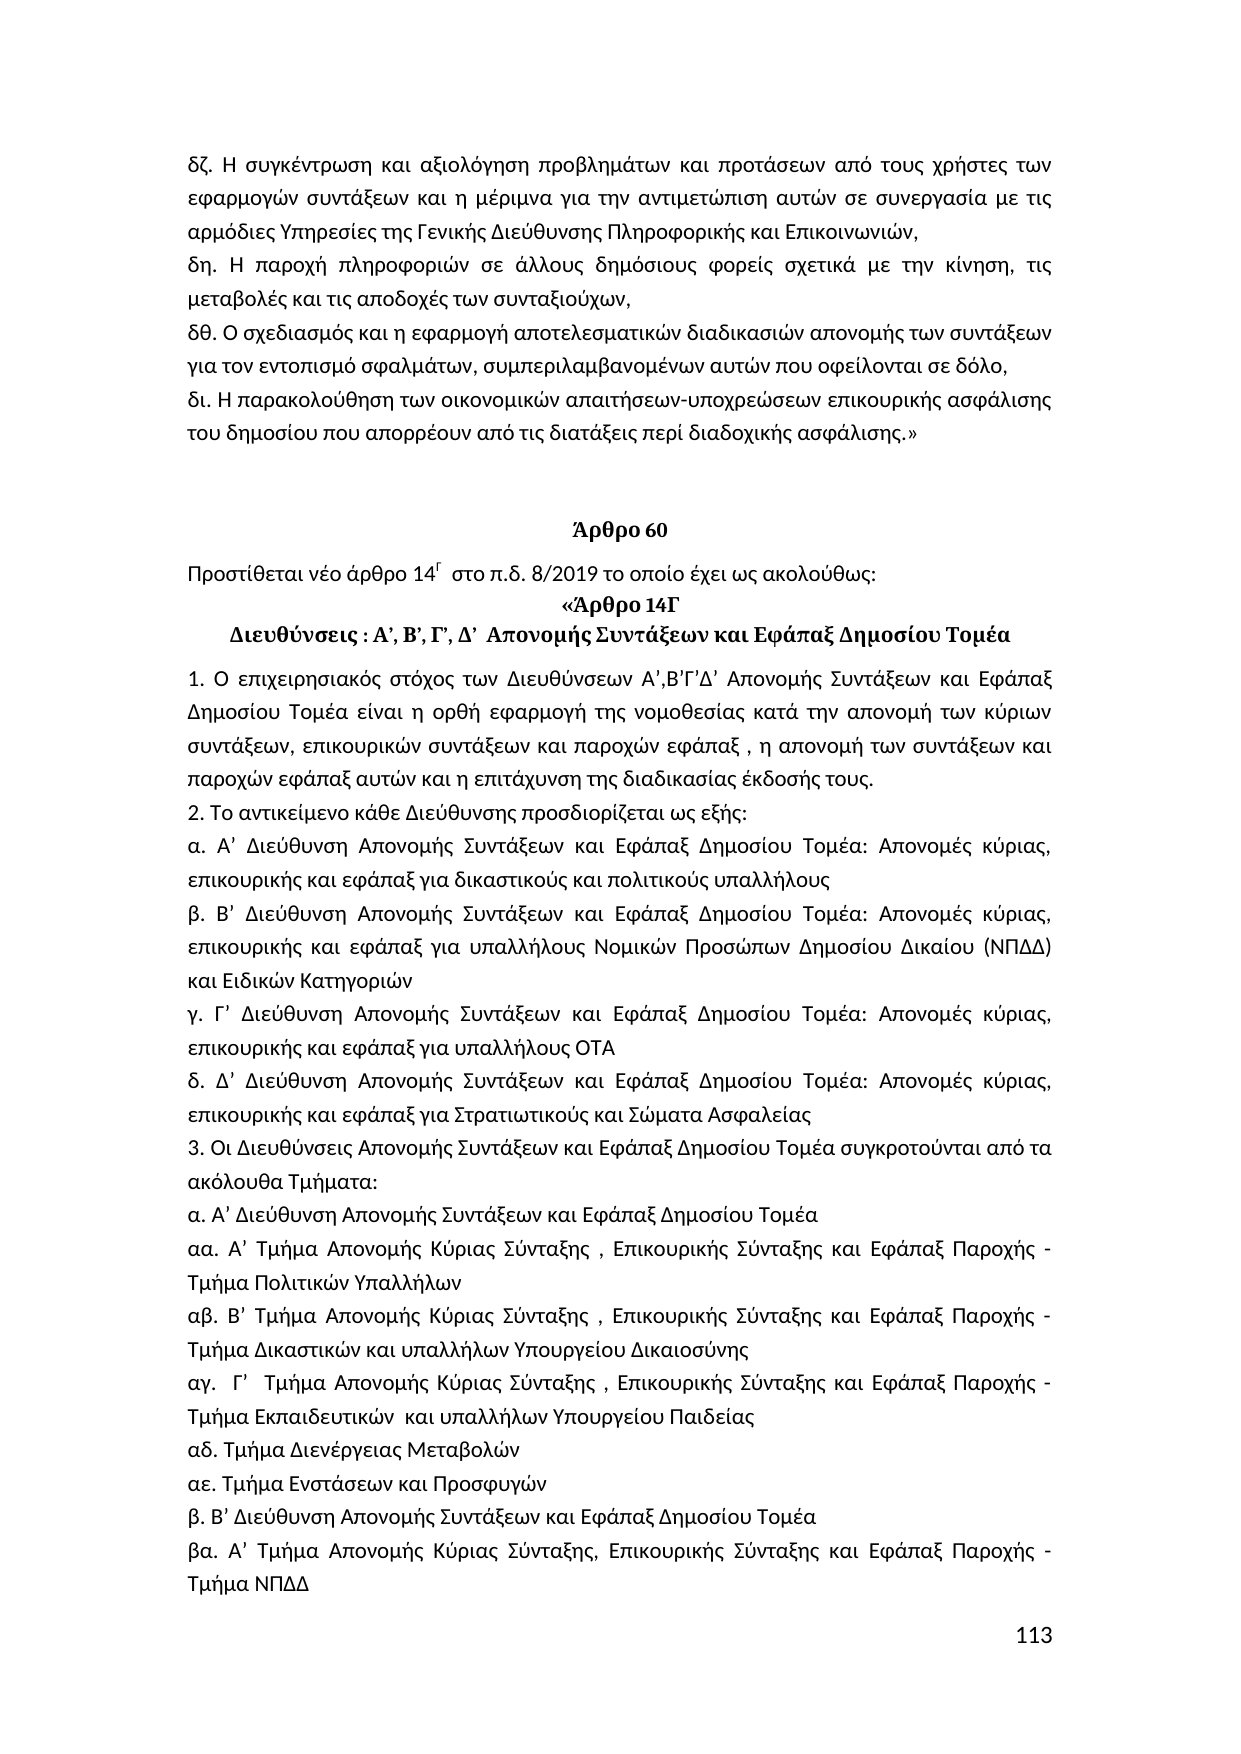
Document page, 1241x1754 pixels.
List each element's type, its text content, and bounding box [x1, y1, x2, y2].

text δη. Η παροχή πληροφοριών σε άλλους δημόσιους φορείς σχετικά με την κίνηση, τις μεταβολές και τις αποδοχές των συνταξιούχων, [187, 251, 1053, 312]
text 1. Ο επιχειρησιακός στόχος των Διευθύνσεων Α’,Β’Γ’Δ’ Απονομής Συντάξεων και Εφάπαξ Δημοσίου Τομέα είναι η ορθή εφαρμογή της νομοθεσίας κατά την απονομή των κύριων συντάξεων, επικουρικών συντάξεων και παροχών εφάπαξ , η απονομή των συντάξεων και παροχών εφάπαξ αυτών και η επιτάχυνση της διαδικασίας έκδοσής τους. [187, 664, 1053, 792]
text δζ. Η συγκέντρωση και αξιολόγηση προβλημάτων και προτάσεων από τους χρήστες των εφαρμογών συντάξεων και η μέριμνα για την αντιμετώπιση αυτών σε συνεργασία με τις αρμόδιες Υπηρεσίες της Γενικής Διεύθυνσης Πληροφορικής και Επικοινωνιών, [187, 150, 1053, 245]
text β. Β’ Διεύθυνση Απονομής Συντάξεων και Εφάπαξ Δημοσίου Τομέα: Απονομές κύριας, επικουρικής και εφάπαξ για υπαλλήλους Νομικών Προσώπων Δημοσίου Δικαίου (ΝΠΔΔ) και Ειδικών Κατηγοριών [187, 899, 1053, 994]
subtitle Διευθύνσεις : Α’, Β’, Γ’, Δ’ Απονομής Συντάξεων και Εφάπαξ Δημοσίου Τομέα [187, 624, 1053, 648]
text αβ. Β’ Τμήμα Απονομής Κύριας Σύνταξης , Επικουρικής Σύνταξης και Εφάπαξ Παροχής -Τμήμα Δικαστικών και υπαλλήλων Υπουργείου Δικαιοσύνης [187, 1301, 1053, 1363]
subtitle «Άρθρο 14Γ [187, 592, 1053, 619]
text αε. Τμήμα Ενστάσεων και Προσφυγών [187, 1469, 1053, 1497]
text αα. Α’ Τμήμα Απονομής Κύριας Σύνταξης , Επικουρικής Σύνταξης και Εφάπαξ Παροχής -Τμήμα Πολιτικών Υπαλλήλων [187, 1234, 1053, 1296]
text 3. Οι Διευθύνσεις Απονομής Συντάξεων και Εφάπαξ Δημοσίου Τομέα συγκροτούνται από τα ακόλουθα Τμήματα: [187, 1133, 1053, 1195]
text α. Α’ Διεύθυνση Απονομής Συντάξεων και Εφάπαξ Δημοσίου Τομέα [187, 1201, 1053, 1228]
text αγ. Γ’ Τμήμα Απονομής Κύριας Σύνταξης , Επικουρικής Σύνταξης και Εφάπαξ Παροχής -Τμήμα Εκπαιδευτικών και υπαλλήλων Υπουργείου Παιδείας [187, 1368, 1053, 1430]
text αδ. Τμήμα Διενέργειας Μεταβολών [187, 1435, 1053, 1463]
text δ. Δ’ Διεύθυνση Απονομής Συντάξεων και Εφάπαξ Δημοσίου Τομέα: Απονομές κύριας, επικουρικής και εφάπαξ για Στρατιωτικούς και Σώματα Ασφαλείας [187, 1066, 1053, 1128]
text βα. Α’ Τμήμα Απονομής Κύριας Σύνταξης, Επικουρικής Σύνταξης και Εφάπαξ Παροχής -Τμήμα ΝΠΔΔ [187, 1536, 1053, 1597]
subtitle Άρθρο 60 [187, 519, 1053, 543]
text δθ. Ο σχεδιασμός και η εφαρμογή αποτελεσματικών διαδικασιών απονομής των συντάξεων για τον εντοπισμό σφαλμάτων, συμπεριλαμβανομένων αυτών που οφείλονται σε δόλο, [187, 318, 1053, 379]
text Προστίθεται νέο άρθρο 14Γ στο π.δ. 8/2019 το οποίο έχει ως ακολούθως: [187, 559, 1053, 587]
text δι. Η παρακολούθηση των οικονομικών απαιτήσεων-υποχρεώσεων επικουρικής ασφάλισης του δημοσίου που απορρέουν από τις διατάξεις περί διαδοχικής ασφάλισης.» [187, 385, 1053, 446]
text 2. Το αντικείμενο κάθε Διεύθυνσης προσδιορίζεται ως εξής: [187, 798, 1053, 826]
text β. Β’ Διεύθυνση Απονομής Συντάξεων και Εφάπαξ Δημοσίου Τομέα [187, 1502, 1053, 1530]
text γ. Γ’ Διεύθυνση Απονομής Συντάξεων και Εφάπαξ Δημοσίου Τομέα: Απονομές κύριας, επικουρικής και εφάπαξ για υπαλλήλους ΟΤΑ [187, 999, 1053, 1061]
text α. Α’ Διεύθυνση Απονομής Συντάξεων και Εφάπαξ Δημοσίου Τομέα: Απονομές κύριας, επικουρικής και εφάπαξ για δικαστικούς και πολιτικούς υπαλλήλους [187, 832, 1053, 893]
